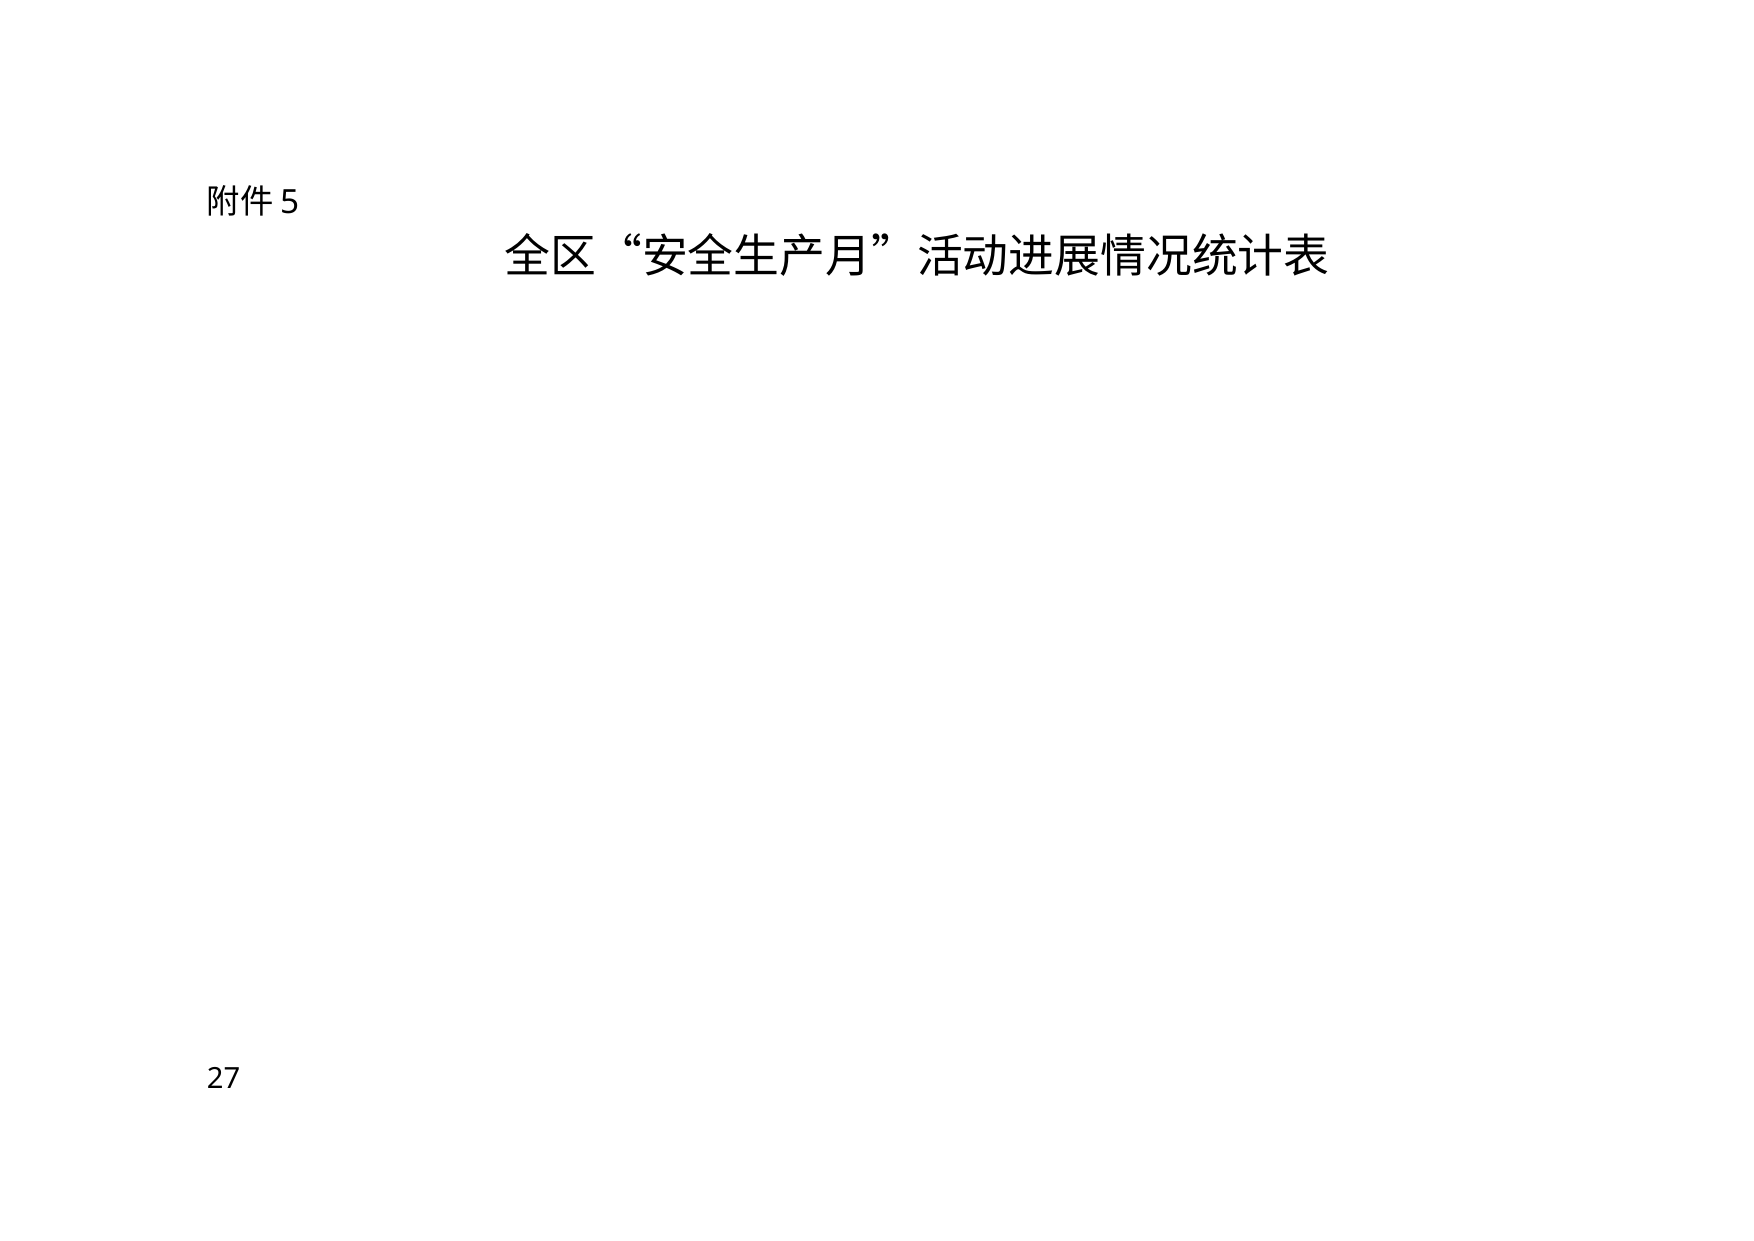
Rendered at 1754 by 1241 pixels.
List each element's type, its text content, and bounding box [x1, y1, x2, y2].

text 附件5 [207, 165, 1535, 226]
text 全区“安全生产月”活动进展情况统计表 [207, 226, 1535, 284]
